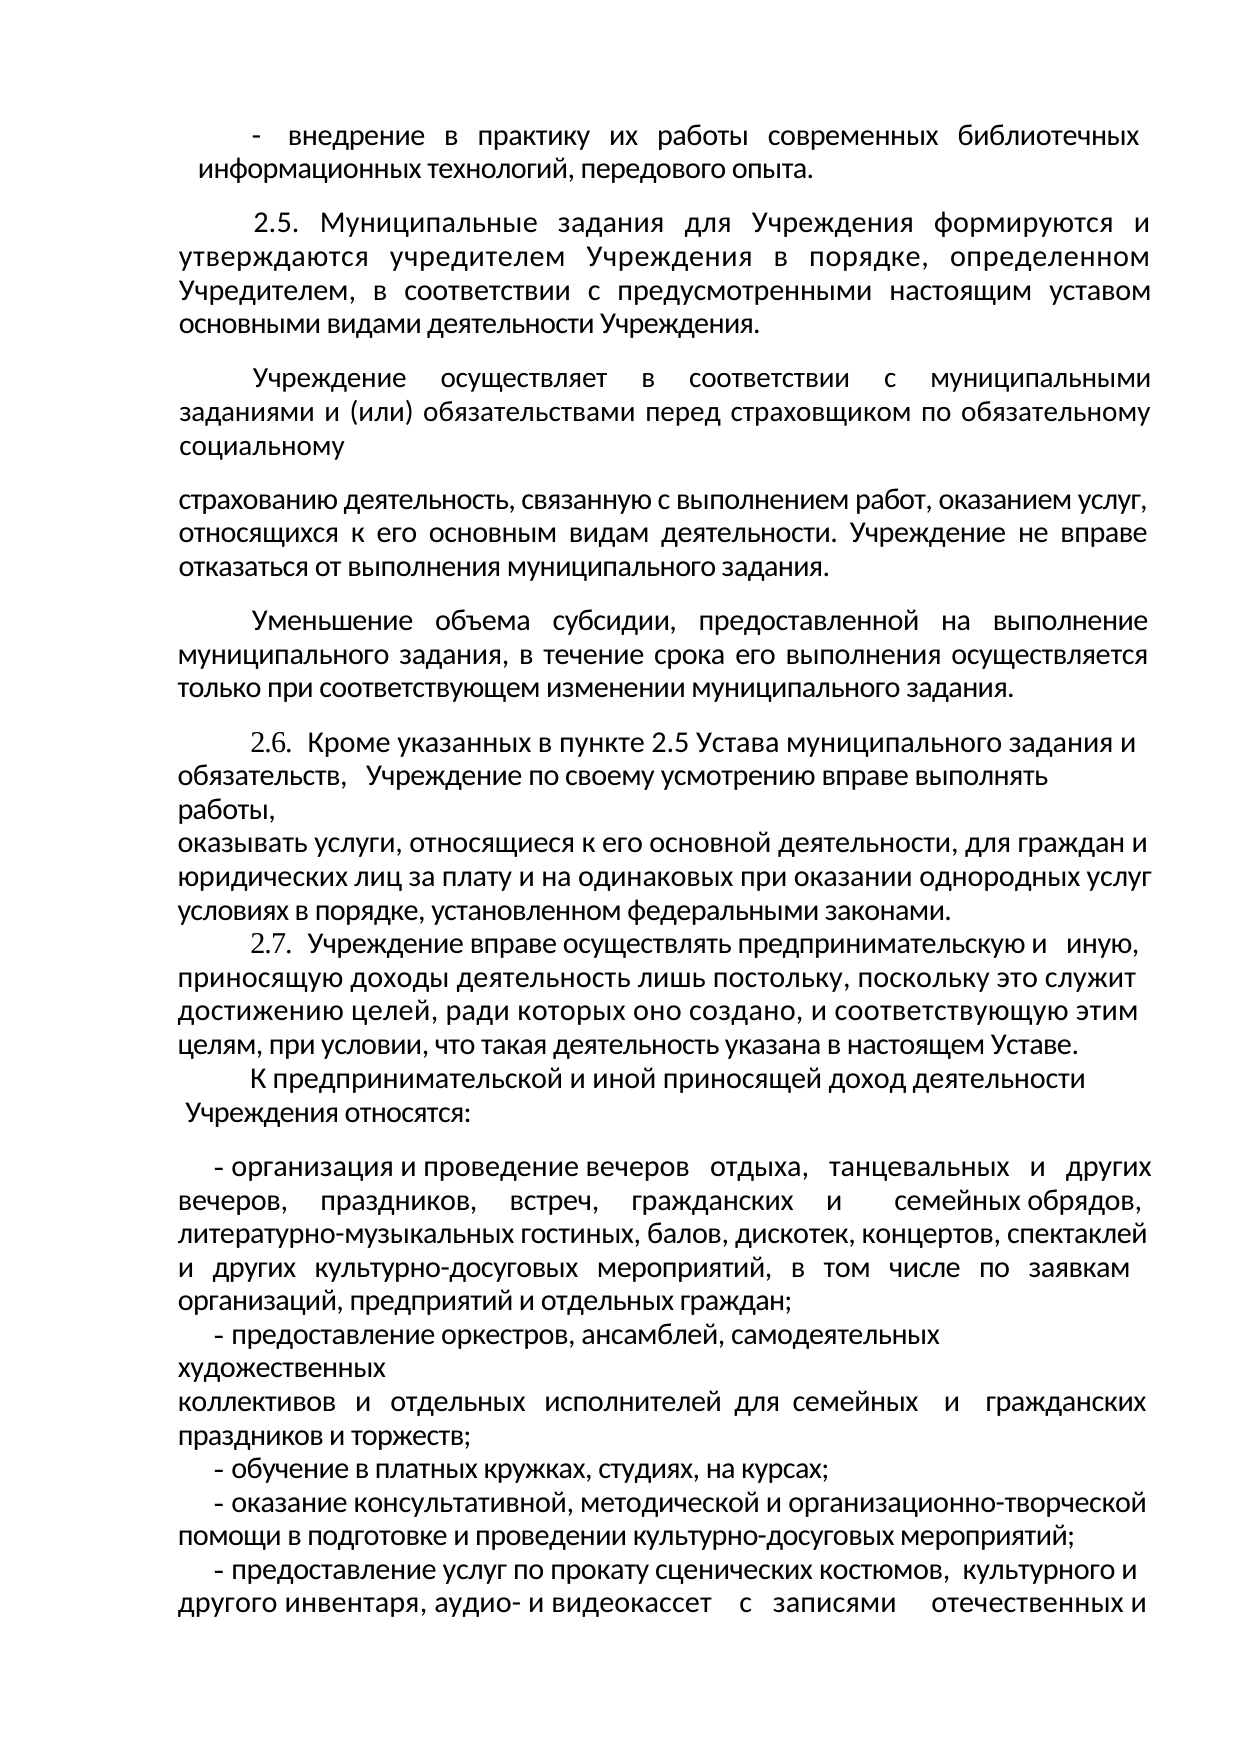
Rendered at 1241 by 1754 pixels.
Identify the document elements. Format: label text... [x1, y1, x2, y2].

text К предпринимательской и иной приносящей доход деятельности Учреждения относятся: [185, 1062, 1096, 1129]
list Учреждение вправе осуществлять предпринимательскую и иную, приносящую доходы деятельность лишь постольку, поскольку это служит достижению целей, ради которых оно создано, и соответствующую этим целям, при условии, что такая деятельность указана в настоящем Уставе. [177, 927, 1152, 1061]
text 2.5. Муниципальные задания для Учреждения формируются и утверждаются учредителем Учреждения в порядке, определенном Учредителем, в соответствии с предусмотренными настоящим уставом основными видами деятельности Учреждения. [179, 206, 1152, 340]
text Уменьшение объема субсидии, предоставленной на выполнение муниципального задания, в течение срока его выполнения осуществляется только при соответствующем изменении муниципального задания. [177, 604, 1149, 704]
list предоставление оркестров, ансамблей, самодеятельных художественных коллективов и отдельных исполнителей для семейных и гражданских праздников и торжеств; [178, 1317, 1152, 1452]
list организация и проведение вечеров отдыха, танцевальных и других вечеров, праздников, встреч, гражданских и семейных обрядов, литературно-музыкальных гостиных, балов, дискотек, концертов, спектаклей и других культурно-досуговых мероприятий, в том числе по заявкам организаций, предприятий и отдельных граждан; [178, 1150, 1152, 1317]
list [178, 1552, 1152, 1619]
list обучение в платных кружках, студиях, на курсах; [214, 1452, 1152, 1485]
list оказание консультативной, методической и организационно-творческой помощи в подготовке и проведении культурно-досуговых мероприятий; [178, 1485, 1152, 1552]
list Кроме указанных в пункте 2.5 Устава муниципального задания и обязательств, Учреждение по своему усмотрению вправе выполнять работы, оказывать услуги, относящиеся к его основной деятельности, для граждан и юридических лиц за плату и на одинаковых при оказании однородных услуг условиях в порядке, установленном федеральными законами. [177, 725, 1152, 927]
text страхованию деятельность, связанную с выполнением работ, оказанием услуг, относящихся к его основным видам деятельности. Учреждение не вправе отказаться от выполнения муниципального задания. [178, 482, 1148, 583]
text - внедрение в практику их работы современных библиотечных информационных технологий, передового опыта. [198, 118, 1152, 185]
text Учреждение осуществляет в соответствии с муниципальными заданиями и (или) обязательствами перед страховщиком по обязательному социальному [179, 361, 1152, 462]
